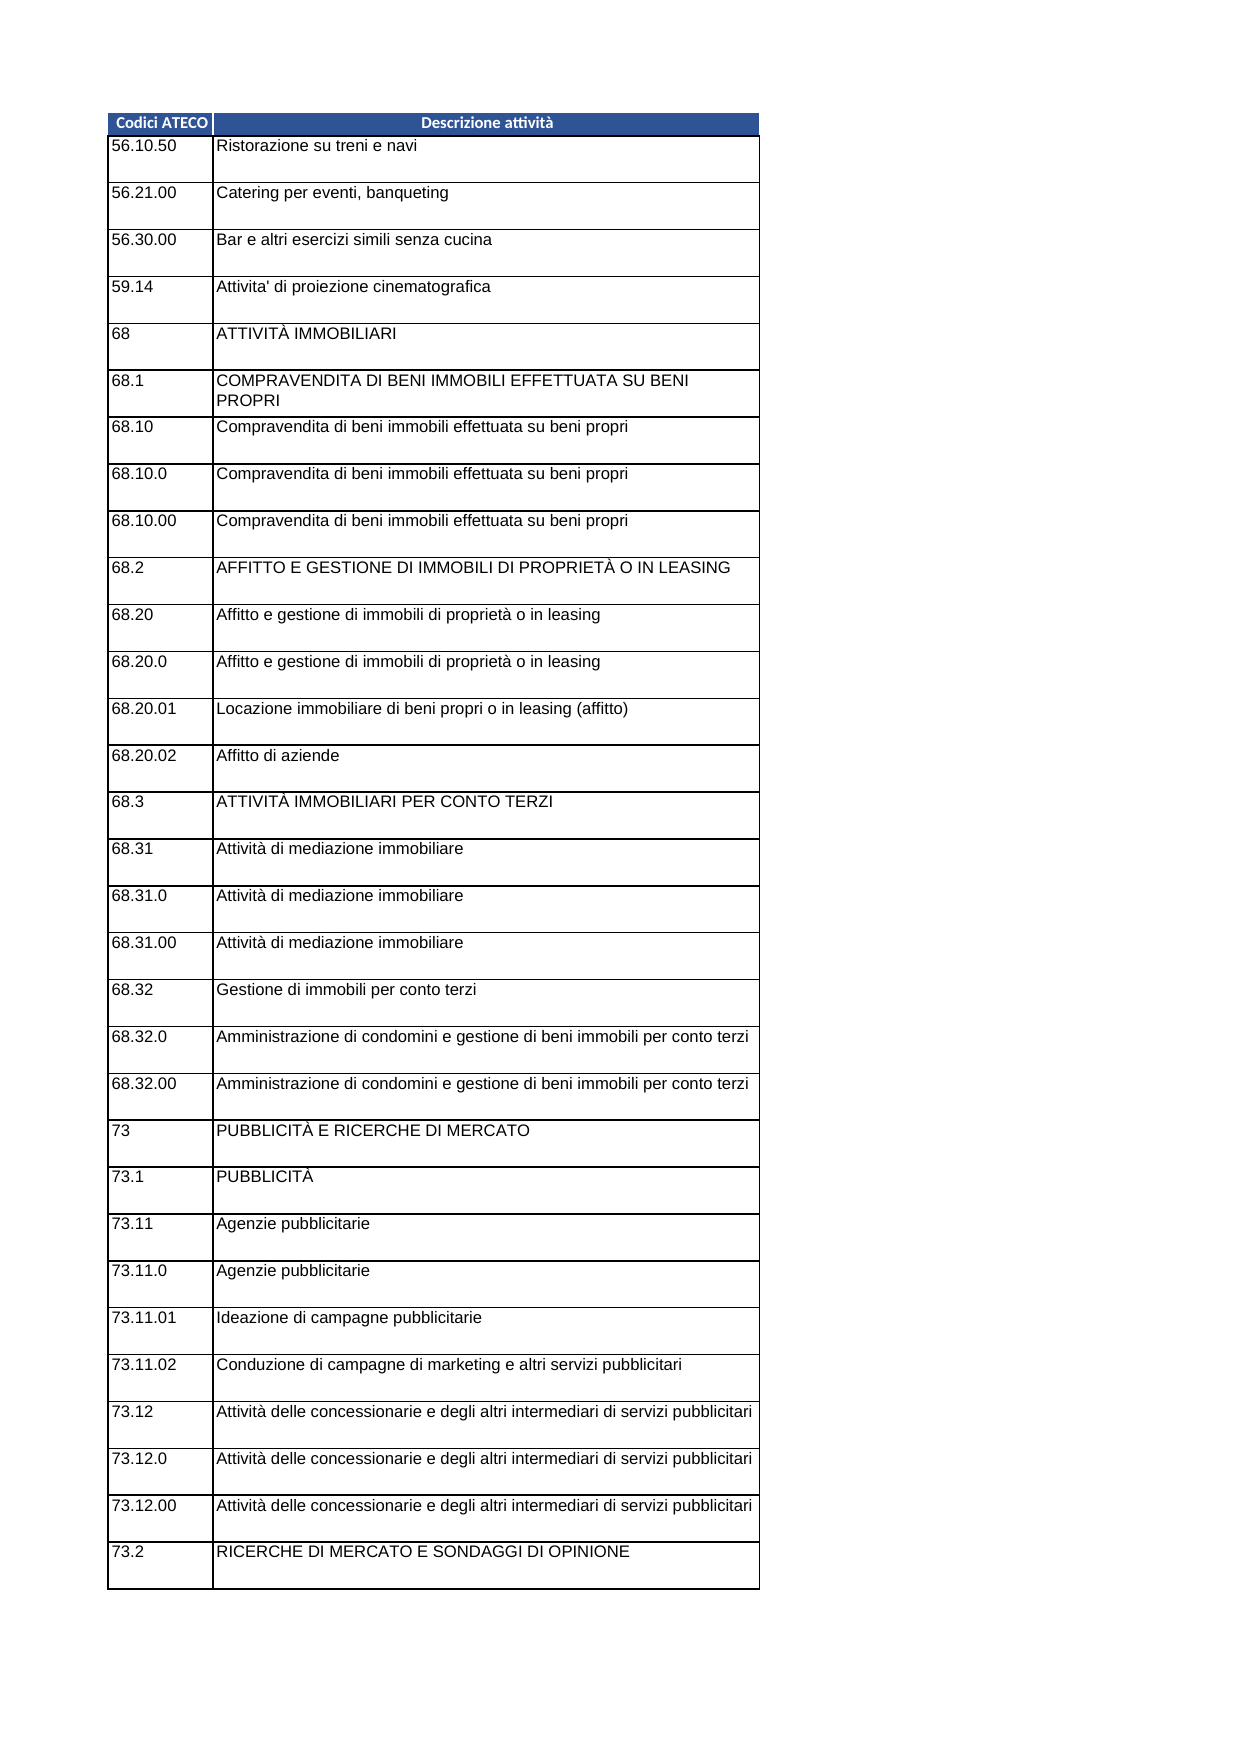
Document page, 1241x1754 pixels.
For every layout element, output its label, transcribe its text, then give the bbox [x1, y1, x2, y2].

table_cell Compravendita di beni immobili effettuata su beni propri [214, 418, 759, 463]
table_cell ATTIVITÀ IMMOBILIARI PER CONTO TERZI [214, 793, 759, 838]
table_cell 73.11.01 [109, 1308, 212, 1354]
table_cell 68.32 [109, 980, 212, 1026]
table_cell 59.14 [109, 277, 212, 322]
table_header Descrizione attività [214, 113, 759, 135]
table_cell Compravendita di beni immobili effettuata su beni propri [214, 465, 759, 510]
table_cell Attività di mediazione immobiliare [214, 933, 759, 979]
table_cell 68.32.00 [109, 1074, 212, 1119]
table_cell 68.10.0 [109, 465, 212, 510]
table_cell 68.31 [109, 840, 212, 885]
table_cell COMPRAVENDITA DI BENI IMMOBILI EFFETTUATA SU BENI PROPRI [214, 371, 759, 416]
table_cell Catering per eventi, banqueting [214, 183, 759, 229]
table_cell Affitto e gestione di immobili di proprietà o in leasing [214, 605, 759, 651]
table_cell PUBBLICITÀ [214, 1168, 759, 1213]
table_cell Conduzione di campagne di marketing e altri servizi pubblicitari [214, 1355, 759, 1401]
table_cell 68.20.01 [109, 699, 212, 744]
table_cell PUBBLICITÀ E RICERCHE DI MERCATO [214, 1121, 759, 1166]
table_cell 56.21.00 [109, 183, 212, 229]
table_cell 68.32.0 [109, 1027, 212, 1072]
table_cell Attivita' di proiezione cinematografica [214, 277, 759, 322]
table_cell Attività delle concessionarie e degli altri intermediari di servizi pubblicitari [214, 1402, 759, 1447]
table_cell 73 [109, 1121, 212, 1166]
table_cell 73.11 [109, 1215, 212, 1260]
table_cell Ristorazione su treni e navi [214, 137, 759, 182]
table_cell Attività delle concessionarie e degli altri intermediari di servizi pubblicitari [214, 1496, 759, 1541]
table_cell 68.3 [109, 793, 212, 838]
table_cell 68.31.0 [109, 887, 212, 932]
table_cell Amministrazione di condomini e gestione di beni immobili per conto terzi [214, 1074, 759, 1119]
table_cell 56.30.00 [109, 230, 212, 276]
table_cell Affitto e gestione di immobili di proprietà o in leasing [214, 652, 759, 697]
table_cell Ideazione di campagne pubblicitarie [214, 1308, 759, 1354]
table_cell Agenzie pubblicitarie [214, 1215, 759, 1260]
table_cell Agenzie pubblicitarie [214, 1262, 759, 1307]
table_cell 68.10.00 [109, 512, 212, 557]
table_cell RICERCHE DI MERCATO E SONDAGGI DI OPINIONE [214, 1543, 759, 1588]
table_cell 68.20.0 [109, 652, 212, 697]
table_cell 56.10.50 [109, 137, 212, 182]
table_cell Amministrazione di condomini e gestione di beni immobili per conto terzi [214, 1027, 759, 1072]
table_cell 73.1 [109, 1168, 212, 1213]
table_cell 68.10 [109, 418, 212, 463]
table_cell 73.2 [109, 1543, 212, 1588]
table_cell 68.2 [109, 558, 212, 604]
table_cell ATTIVITÀ IMMOBILIARI [214, 324, 759, 369]
table_header Codici ATECO [108, 113, 212, 135]
table_cell 73.12.00 [109, 1496, 212, 1541]
table_cell Attività di mediazione immobiliare [214, 887, 759, 932]
table_cell 73.11.02 [109, 1355, 212, 1401]
table_cell Locazione immobiliare di beni propri o in leasing (affitto) [214, 699, 759, 744]
table_cell 68 [109, 324, 212, 369]
table_cell 68.1 [109, 371, 212, 416]
table_cell 73.12.0 [109, 1449, 212, 1494]
table_cell 73.11.0 [109, 1262, 212, 1307]
table_cell Affitto di aziende [214, 746, 759, 791]
table_cell Gestione di immobili per conto terzi [214, 980, 759, 1026]
table_cell 68.20.02 [109, 746, 212, 791]
table_cell Bar e altri esercizi simili senza cucina [214, 230, 759, 276]
table_cell 68.31.00 [109, 933, 212, 979]
table_cell 68.20 [109, 605, 212, 651]
table_cell 73.12 [109, 1402, 212, 1447]
table_cell AFFITTO E GESTIONE DI IMMOBILI DI PROPRIETÀ O IN LEASING [214, 558, 759, 604]
table_cell Attività di mediazione immobiliare [214, 840, 759, 885]
table_cell Compravendita di beni immobili effettuata su beni propri [214, 512, 759, 557]
table_cell Attività delle concessionarie e degli altri intermediari di servizi pubblicitari [214, 1449, 759, 1494]
